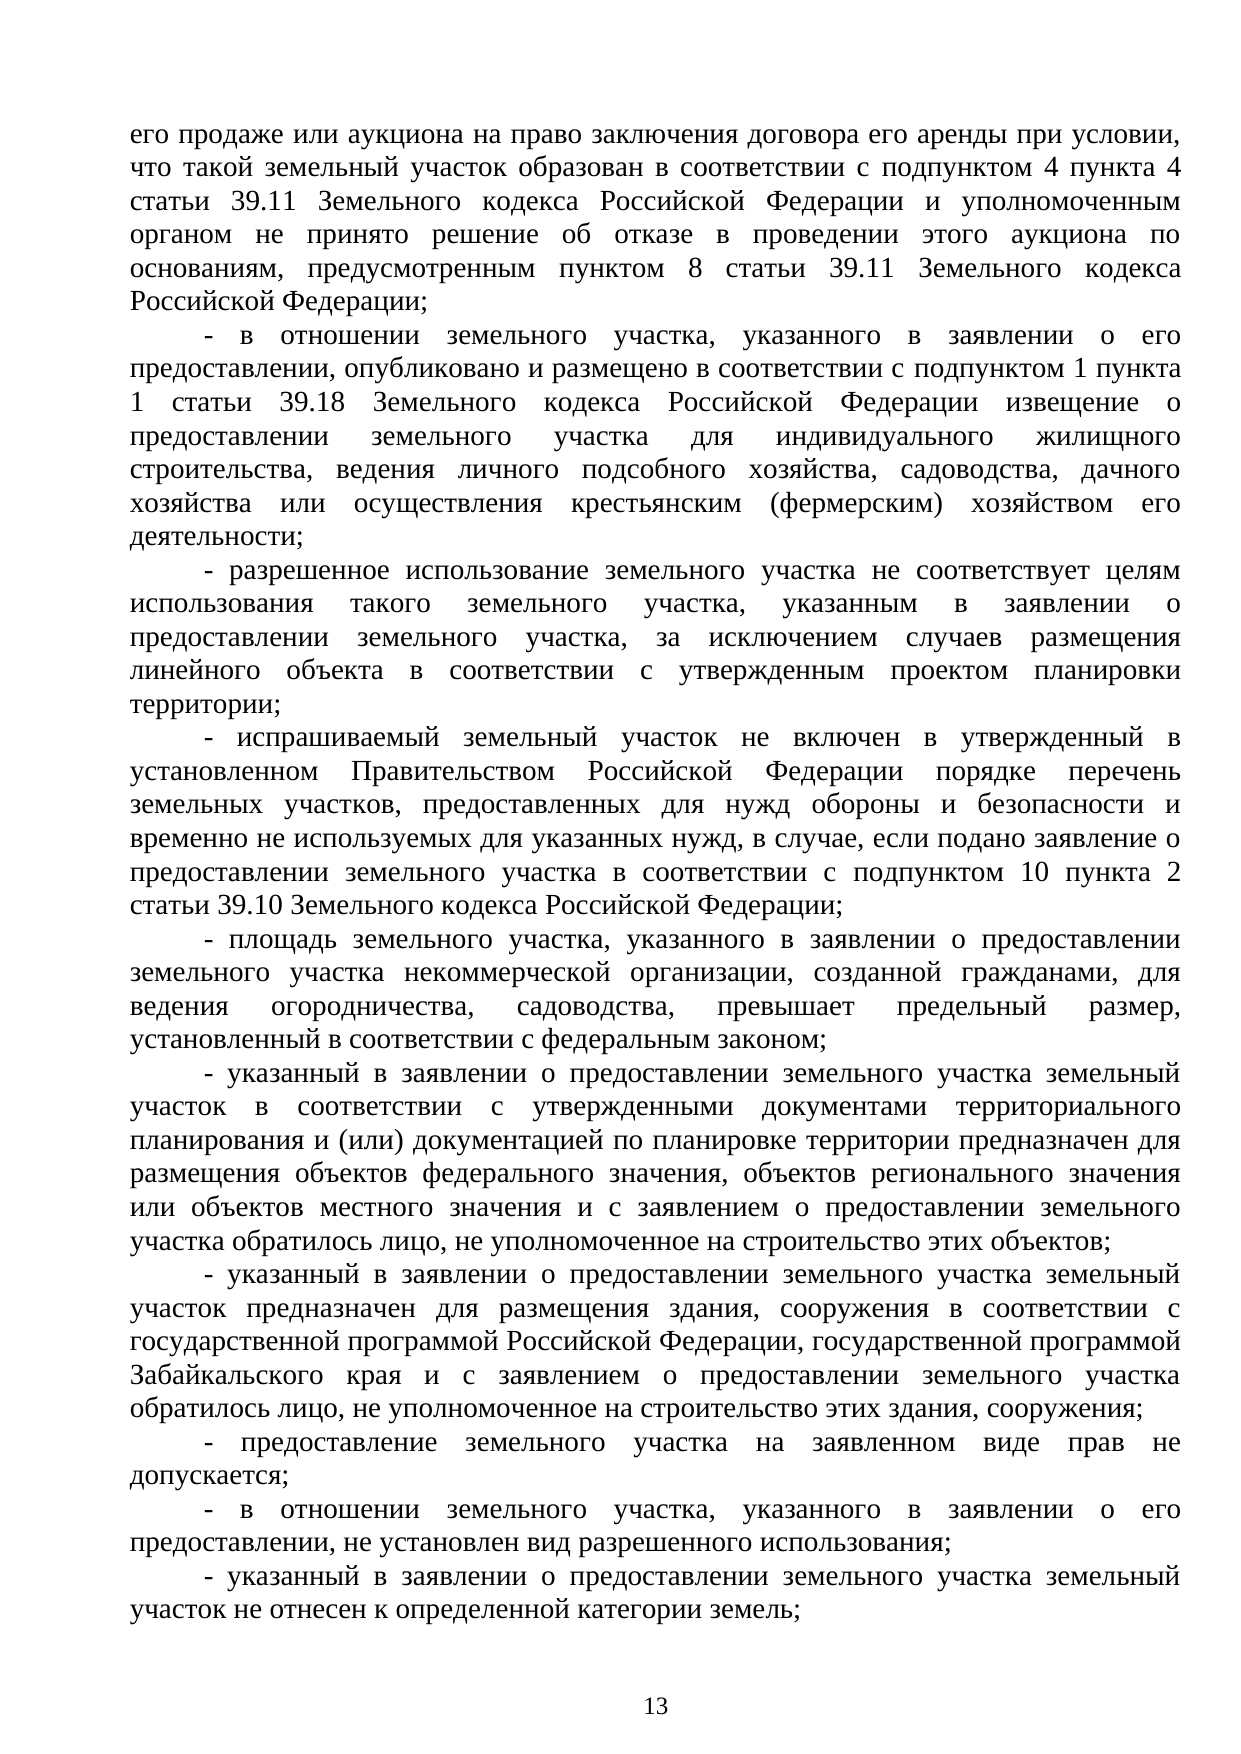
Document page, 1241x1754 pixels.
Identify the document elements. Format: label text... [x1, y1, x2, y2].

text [129, 116, 1182, 317]
text - указанный в заявлении о предоставлении земельного участка земельный участок не отнесен к определенной категории земель; [129, 1558, 1182, 1625]
text - в отношении земельного участка, указанного в заявлении о его предоставлении, опубликовано и размещено в соответствии с подпунктом 1 пункта 1 статьи 39.18 Земельного кодекса Российской Федерации извещение о предоставлении земельного участка для индивидуального жилищного строительства, ведения личного подсобного хозяйства, садоводства, дачного хозяйства или осуществления крестьянским (фермерским) хозяйством его деятельности; [129, 317, 1182, 552]
text - предоставление земельного участка на заявленном виде прав не допускается; [129, 1424, 1182, 1491]
text - указанный в заявлении о предоставлении земельного участка земельный участок в соответствии с утвержденными документами территориального планирования и (или) документацией по планировке территории предназначен для размещения объектов федерального значения, объектов регионального значения или объектов местного значения и с заявлением о предоставлении земельного участка обратилось лицо, не уполномоченное на строительство этих объектов; [129, 1055, 1182, 1256]
text - указанный в заявлении о предоставлении земельного участка земельный участок предназначен для размещения здания, сооружения в соответствии с государственной программой Российской Федерации, государственной программой Забайкальского края и с заявлением о предоставлении земельного участка обратилось лицо, не уполномоченное на строительство этих здания, сооружения; [129, 1256, 1182, 1424]
text - разрешенное использование земельного участка не соответствует целям использования такого земельного участка, указанным в заявлении о предоставлении земельного участка, за исключением случаев размещения линейного объекта в соответствии с утвержденным проектом планировки территории; [129, 552, 1182, 719]
text - в отношении земельного участка, указанного в заявлении о его предоставлении, не установлен вид разрешенного использования; [129, 1491, 1182, 1558]
text - испрашиваемый земельный участок не включен в утвержденный в установленном Правительством Российской Федерации порядке перечень земельных участков, предоставленных для нужд обороны и безопасности и временно не используемых для указанных нужд, в случае, если подано заявление о предоставлении земельного участка в соответствии с подпунктом 10 пункта 2 статьи 39.10 Земельного кодекса Российской Федерации; [129, 719, 1182, 921]
text - площадь земельного участка, указанного в заявлении о предоставлении земельного участка некоммерческой организации, созданной гражданами, для ведения огородничества, садоводства, превышает предельный размер, установленный в соответствии с федеральным законом; [129, 921, 1182, 1055]
